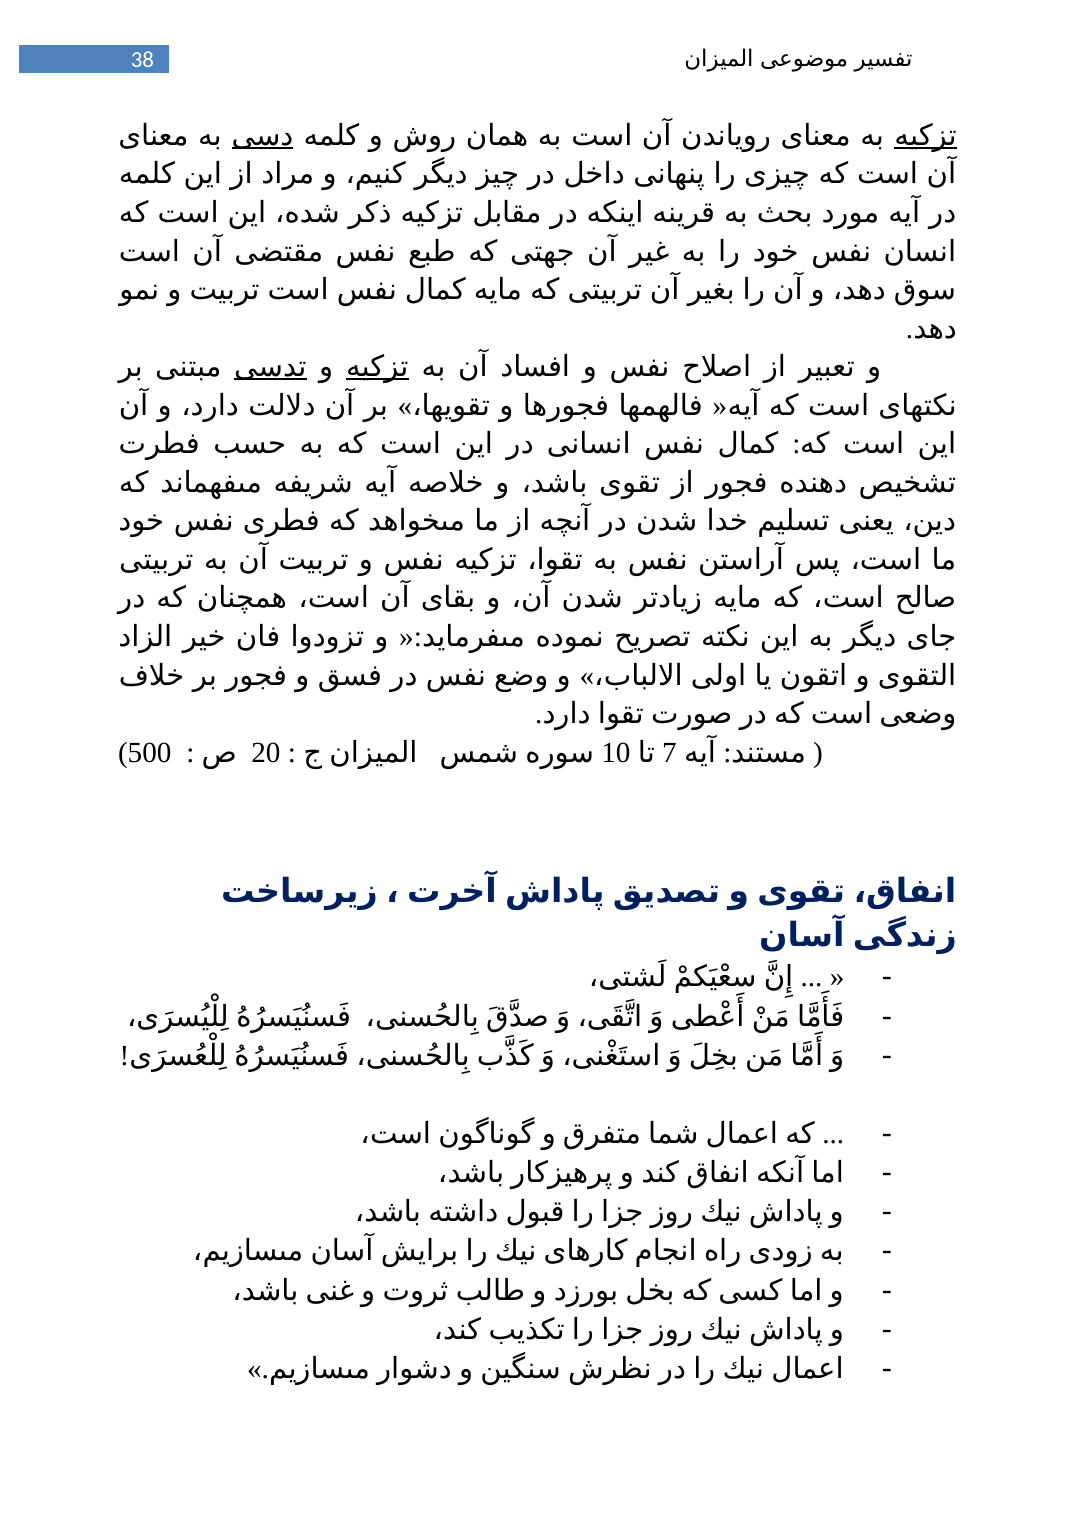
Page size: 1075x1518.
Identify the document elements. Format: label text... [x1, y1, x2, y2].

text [118, 118, 957, 344]
list به زودى راه انجام كارهاى نيك را برايش آسان مى‏سازيم، [118, 1233, 882, 1268]
list اعمال نيك را در نظرش سنگين و دشوار مى‏سازيم.» [118, 1351, 882, 1386]
list ... كه اعمال شما متفرق و گوناگون است، [118, 1116, 882, 1150]
list « ... إِنَّ سعْيَكمْ لَشتى، [118, 959, 882, 993]
list و پاداش نيك روز جزا را قبول داشته باشد، [118, 1194, 882, 1228]
list فَأَمَّا مَنْ أَعْطى وَ اتَّقَى، وَ صدَّقَ بِالحُسنى، فَسنُيَسرُهُ لِلْيُسرَى، [118, 999, 882, 1033]
subtitle انفاق، تقوى و تصديق پاداش آخرت ، زیرساخت زندگی آسان [118, 871, 957, 954]
list و اما كسى كه بخل بورزد و طالب ثروت و غنى باشد، [118, 1273, 882, 1307]
list اما آنكه انفاق كند و پرهيزكار باشد، [118, 1155, 882, 1189]
text ( مستند: آیه 7 تا 10 سوره شمس الميزان ج : 20 ص : 500) [118, 735, 957, 768]
list وَ أَمَّا مَن بخِلَ وَ استَغْنى، وَ كَذَّب بِالحُسنى، فَسنُيَسرُهُ لِلْعُسرَى! [118, 1038, 882, 1072]
list و پاداش نيك روز جزا را تكذيب كند، [118, 1312, 882, 1346]
text و تعبير از اصلاح نفس و افساد آن به تزكيه و تدسى مبتنى بر نكته‏اى است كه آيه« فالهمها فجورها و تقويها،» بر آن دلالت دارد، و آن اين است كه: كمال نفس انسانى در اين است كه به حسب فطرت تشخيص دهنده فجور از تقوى باشد، و خلاصه آيه شريفه مى‏فهماند كه دين، يعنى تسليم خدا شدن در آنچه از ما مى‏خواهد كه فطرى نفس خود ما است، پس آراستن نفس به تقوا، تزكيه نفس و تربيت آن به تربيتى صالح است، كه مايه زيادتر شدن آن، و بقاى آن است، همچنان كه در جاى ديگر به اين نكته تصريح نموده مى‏فرمايد:« و تزودوا فان خير الزاد التقوى و اتقون يا اولى الالباب،» و وضع نفس در فسق و فجور بر خلاف وضعى است كه در صورت تقوا دارد. [118, 349, 957, 730]
